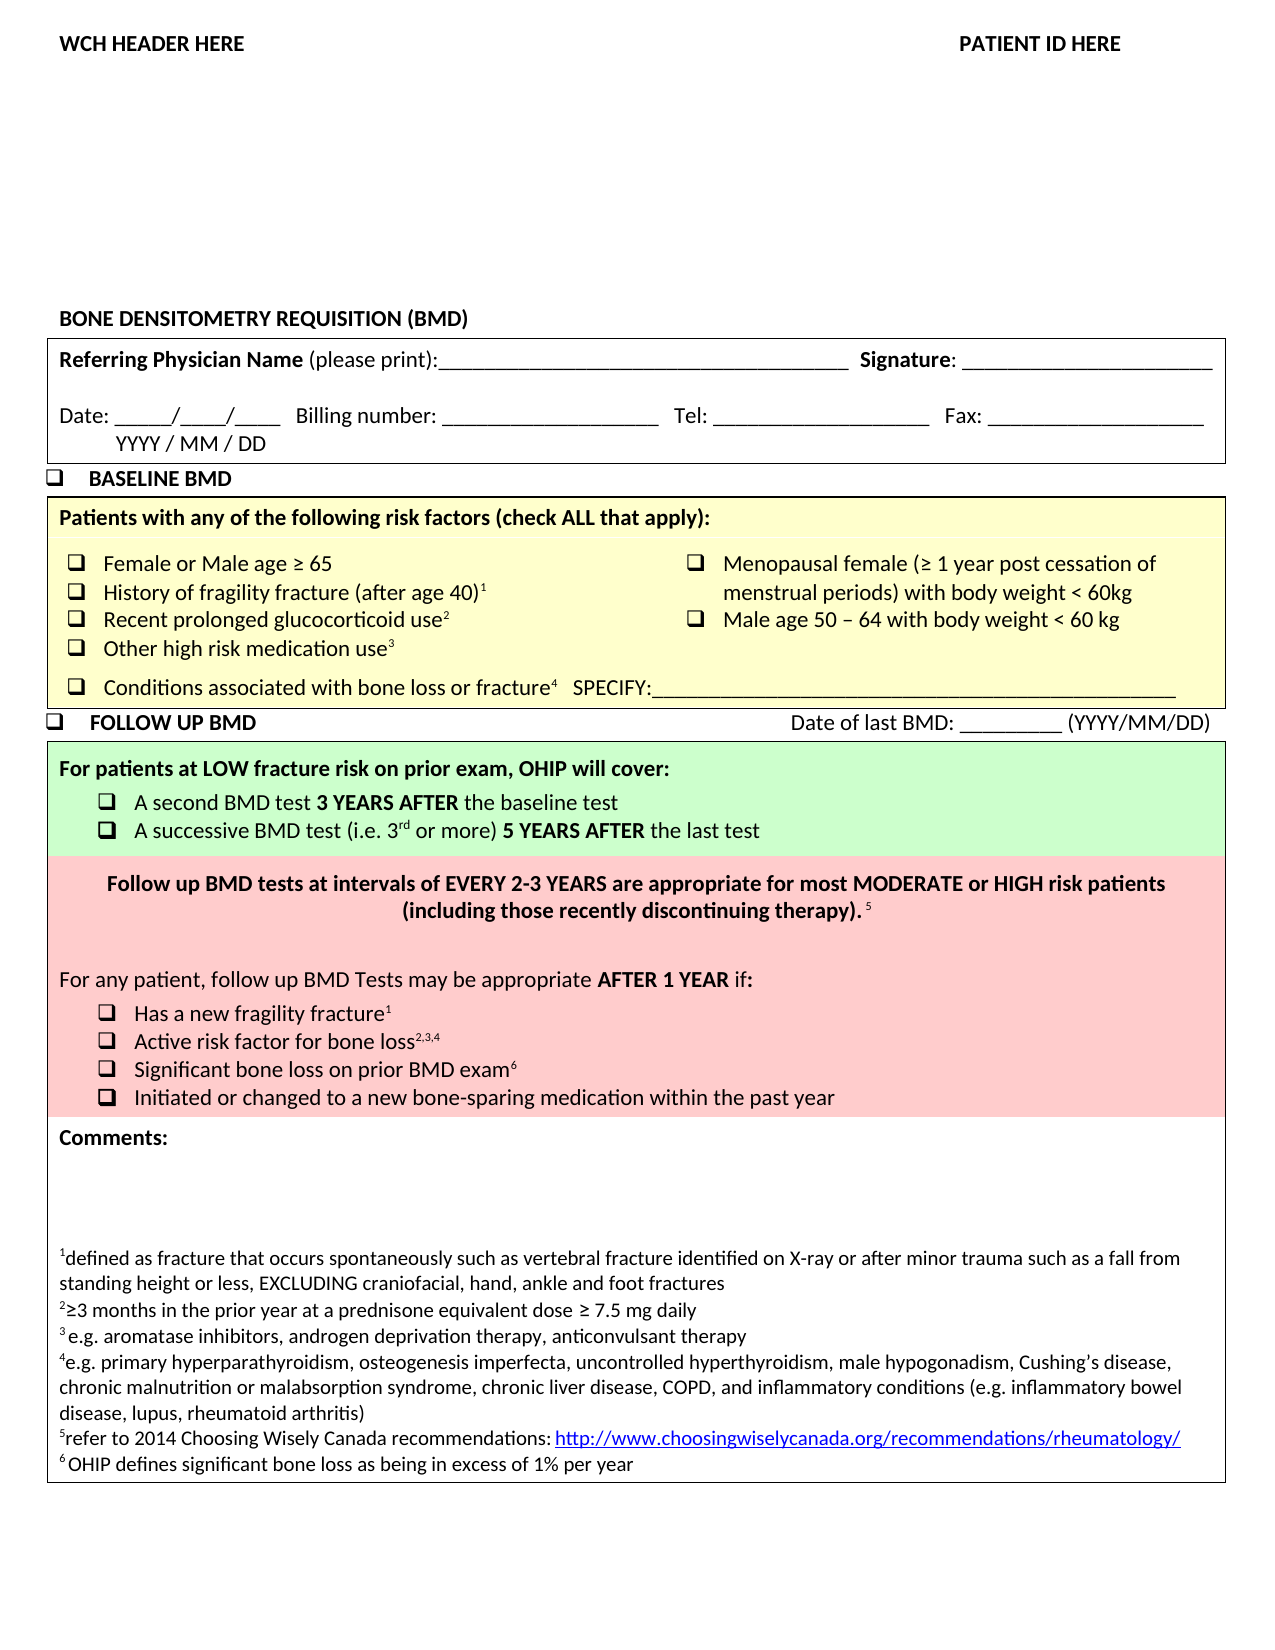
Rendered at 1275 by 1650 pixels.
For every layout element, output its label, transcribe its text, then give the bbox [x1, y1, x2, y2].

table_cell Conditions associated with bone loss or fracture4 SPECIFY:______________________________________________ [48, 668, 1225, 707]
table_cell 1defined as fracture that occurs spontaneously such as vertebral fracture identified on X-ray or after minor trauma such as a fall from standing height or less, EXCLUDING craniofacial, hand, ankle and foot fractures 2≥3 months in the prior year at a prednisone equivalent dose ≥ 7.5 mg daily 3 e.g. aromatase inhibitors, androgen deprivation therapy, anticonvulsant therapy 4e.g. primary hyperparathyroidism, osteogenesis imperfecta, uncontrolled hyperthyroidism, male hypogonadism, Cushing’s disease, chronic malnutrition or malabsorption syndrome, chronic liver disease, COPD, and inflammatory conditions (e.g. inflammatory bowel disease, lupus, rheumatoid arthritis) 5refer to 2014 Choosing Wisely Canada recommendations: http://www.choosingwiselycanada.org/recommendations/rheumatology/ 6 OHIP defines significant bone loss as being in excess of 1% per year [48, 1239, 1225, 1482]
table_header Referring Physician Name (please print):____________________________________ Signature: ______________________ Date: _____/____/____ Billing number: ___________________ Tel: ___________________ Fax: ___________________ YYYY / MM / DD [48, 339, 1225, 463]
text BONE DENSITOMETRY REQUISITION (BMD) [59, 304, 1216, 332]
list BASELINE BMD [44, 464, 1216, 492]
text WCH HEADER HERE PATIENT ID HERE [59, 29, 1216, 58]
table_header Patients with any of the following risk factors (check ALL that apply): [48, 498, 1225, 537]
table_cell Comments: [48, 1118, 1225, 1239]
table_cell Follow up BMD tests at intervals of EVERY 2-3 YEARS are appropriate for most MODERATE or HIGH risk patients (including those recently discontinuing therapy). 5 For any patient, follow up BMD Tests may be appropriate AFTER 1 YEAR if: Has a new fragility fracture1 Active risk factor for bone loss2,3,4 Significant bone loss on prior BMD exam6 Initiated or changed to a new bone-sparing medication within the past year [48, 856, 1225, 1117]
list FOLLOW UP BMD Date of last BMD: _________ (YYYY/MM/DD) [44, 708, 1216, 737]
table_cell Female or Male age ≥ 65 History of fragility fracture (after age 40)1 Recent prolonged glucocorticoid use2 Other high risk medication use3 [48, 538, 637, 668]
table_header For patients at LOW fracture risk on prior exam, OHIP will cover: A second BMD test 3 YEARS AFTER the baseline test A successive BMD test (i.e. 3rd or more) 5 YEARS AFTER the last test [48, 742, 1225, 856]
table_cell Menopausal female (≥ 1 year post cessation of menstrual periods) with body weight < 60kg Male age 50 – 64 with body weight < 60 kg [637, 538, 1225, 668]
